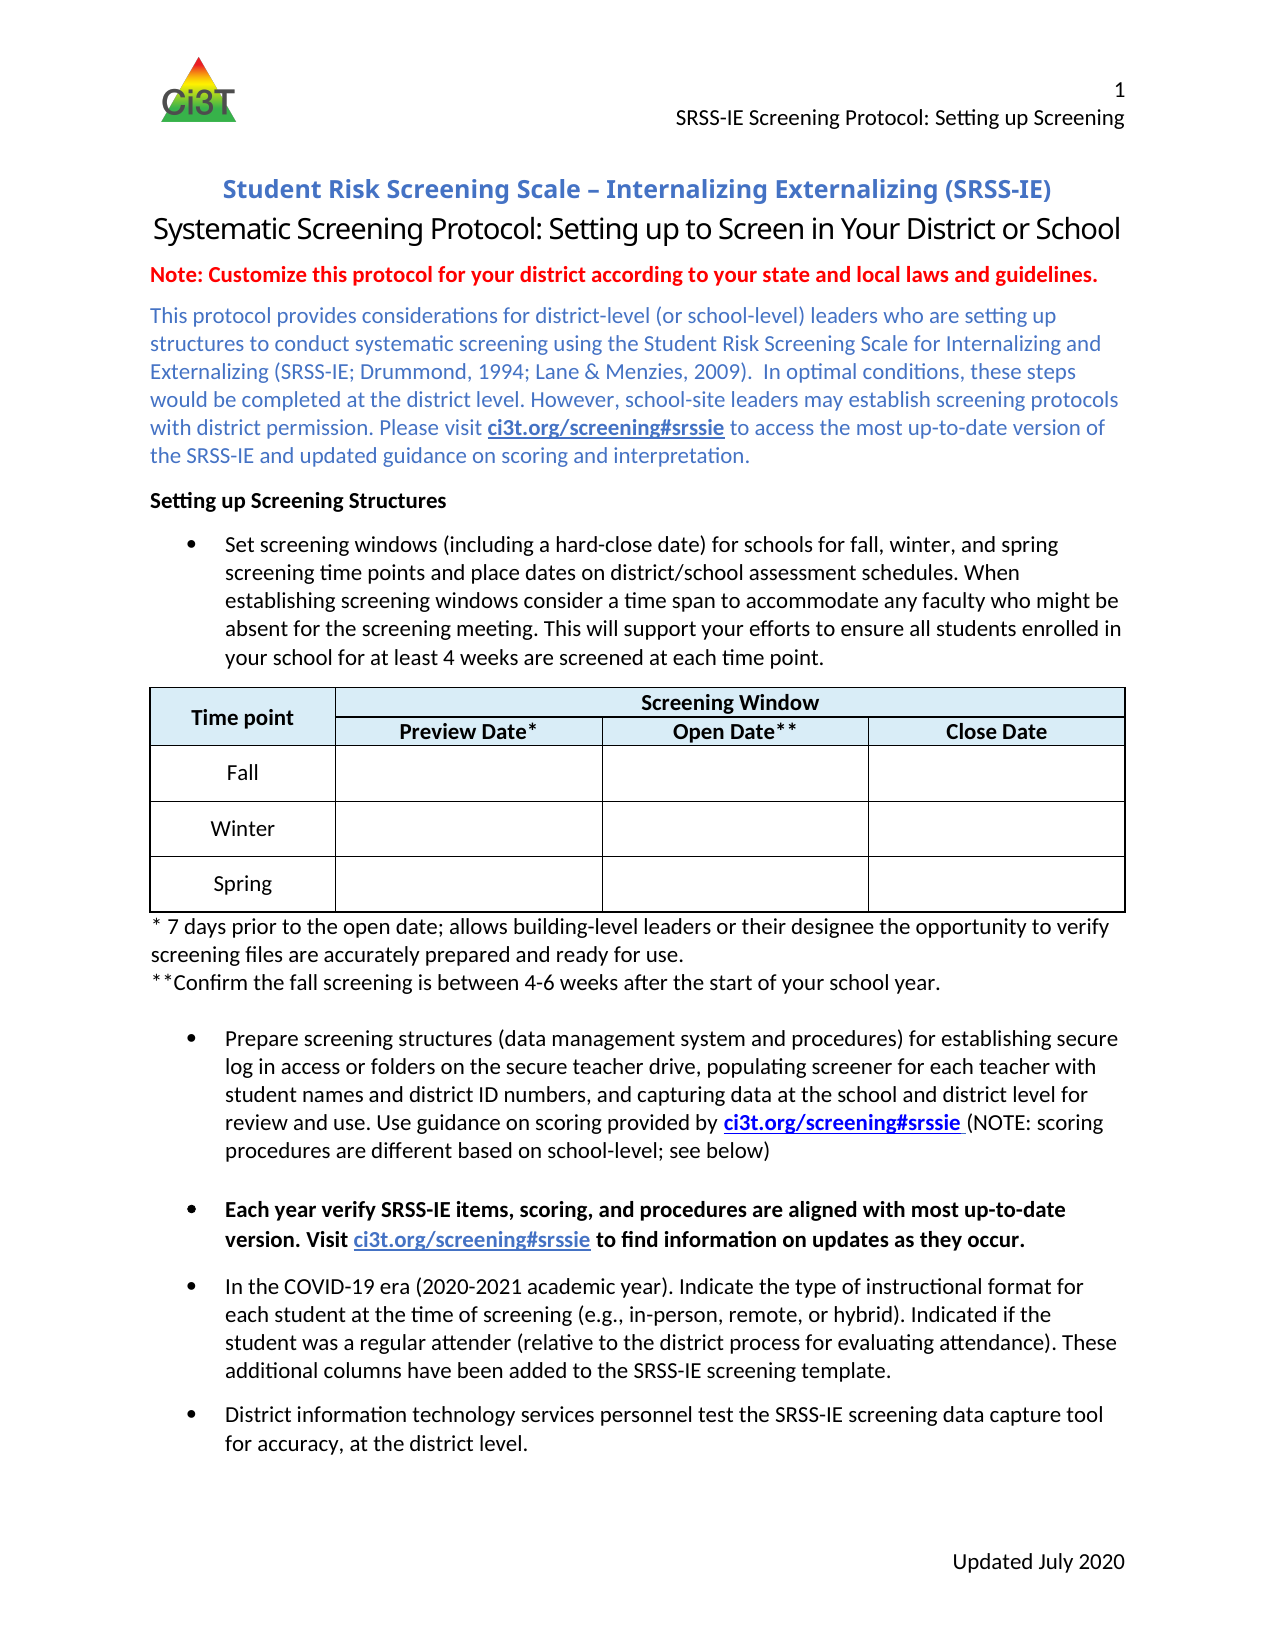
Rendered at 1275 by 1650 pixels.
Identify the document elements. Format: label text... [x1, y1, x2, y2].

table_header Time point [151, 688, 335, 745]
table_cell [869, 857, 1124, 911]
table_cell [336, 746, 602, 801]
table_cell [336, 857, 602, 911]
table_cell Winter [151, 802, 335, 856]
table_cell Close Date [869, 718, 1124, 745]
table_cell Fall [151, 746, 335, 801]
text Note: Customize this protocol for your district according to your state and local laws and guidelines. [150, 261, 1125, 288]
list In the COVID-19 era (2020-2021 academic year). Indicate the type of instructional format for each student at the time of screening (e.g., in-person, remote, or hybrid). Indicated if the student was a regular attender (relative to the district process for evaluating attendance). These additional columns have been added to the SRSS-IE screening template. [187, 1272, 1125, 1384]
text This protocol provides considerations for district-level (or school-level) leaders who are setting up structures to conduct systematic screening using the Student Risk Screening Scale for Internalizing and Externalizing (SRSS-IE; Drummond, 1994; Lane & Menzies, 2009). In optimal conditions, these steps would be completed at the district level. However, school-site leaders may establish screening protocols with district permission. Please visit ci3t.org/screening#srssie to access the most up-to-date version of the SRSS-IE and updated guidance on scoring and interpretation. [150, 301, 1125, 469]
table_cell Open Date** [603, 718, 868, 745]
table_cell [603, 802, 868, 856]
title Systematic Screening Protocol: Setting up to Screen in Your District or School [150, 208, 1125, 248]
picture [150, 55, 244, 126]
table_cell [603, 746, 868, 801]
text Setting up Screening Structures [150, 486, 1125, 514]
table_cell [869, 746, 1124, 801]
text Student Risk Screening Scale – Internalizing Externalizing (SRSS-IE) [150, 172, 1125, 206]
list Each year verify SRSS-IE items, scoring, and procedures are aligned with most up-to-date version. Visit ci3t.org/screening#srssie to find information on updates as they occur. [187, 1195, 1125, 1253]
table_cell [336, 802, 602, 856]
list Prepare screening structures (data management system and procedures) for establishing secure log in access or folders on the secure teacher drive, populating screener for each teacher with student names and district ID numbers, and capturing data at the school and district level for review and use. Use guidance on scoring provided by ci3t.org/screening#srssie (NOTE: scoring procedures are different based on school-level; see below) [187, 1024, 1125, 1164]
table_cell * 7 days prior to the open date; allows building-level leaders or their designee the opportunity to verify screening files are accurately prepared and ready for use. **Confirm the fall screening is between 4-6 weeks after the start of your school year. [150, 913, 1125, 996]
table_cell Preview Date* [336, 718, 602, 745]
list Set screening windows (including a hard-close date) for schools for fall, winter, and spring screening time points and place dates on district/school assessment schedules. When establishing screening windows consider a time span to accommodate any faculty who might be absent for the screening meeting. This will support your efforts to ensure all students enrolled in your school for at least 4 weeks are screened at each time point. [187, 531, 1125, 671]
table_header Screening Window [336, 688, 1124, 716]
table_cell Spring [151, 857, 335, 911]
table_cell [603, 857, 868, 911]
list District information technology services personnel test the SRSS-IE screening data capture tool for accuracy, at the district level. [187, 1401, 1125, 1457]
table_cell [869, 802, 1124, 856]
